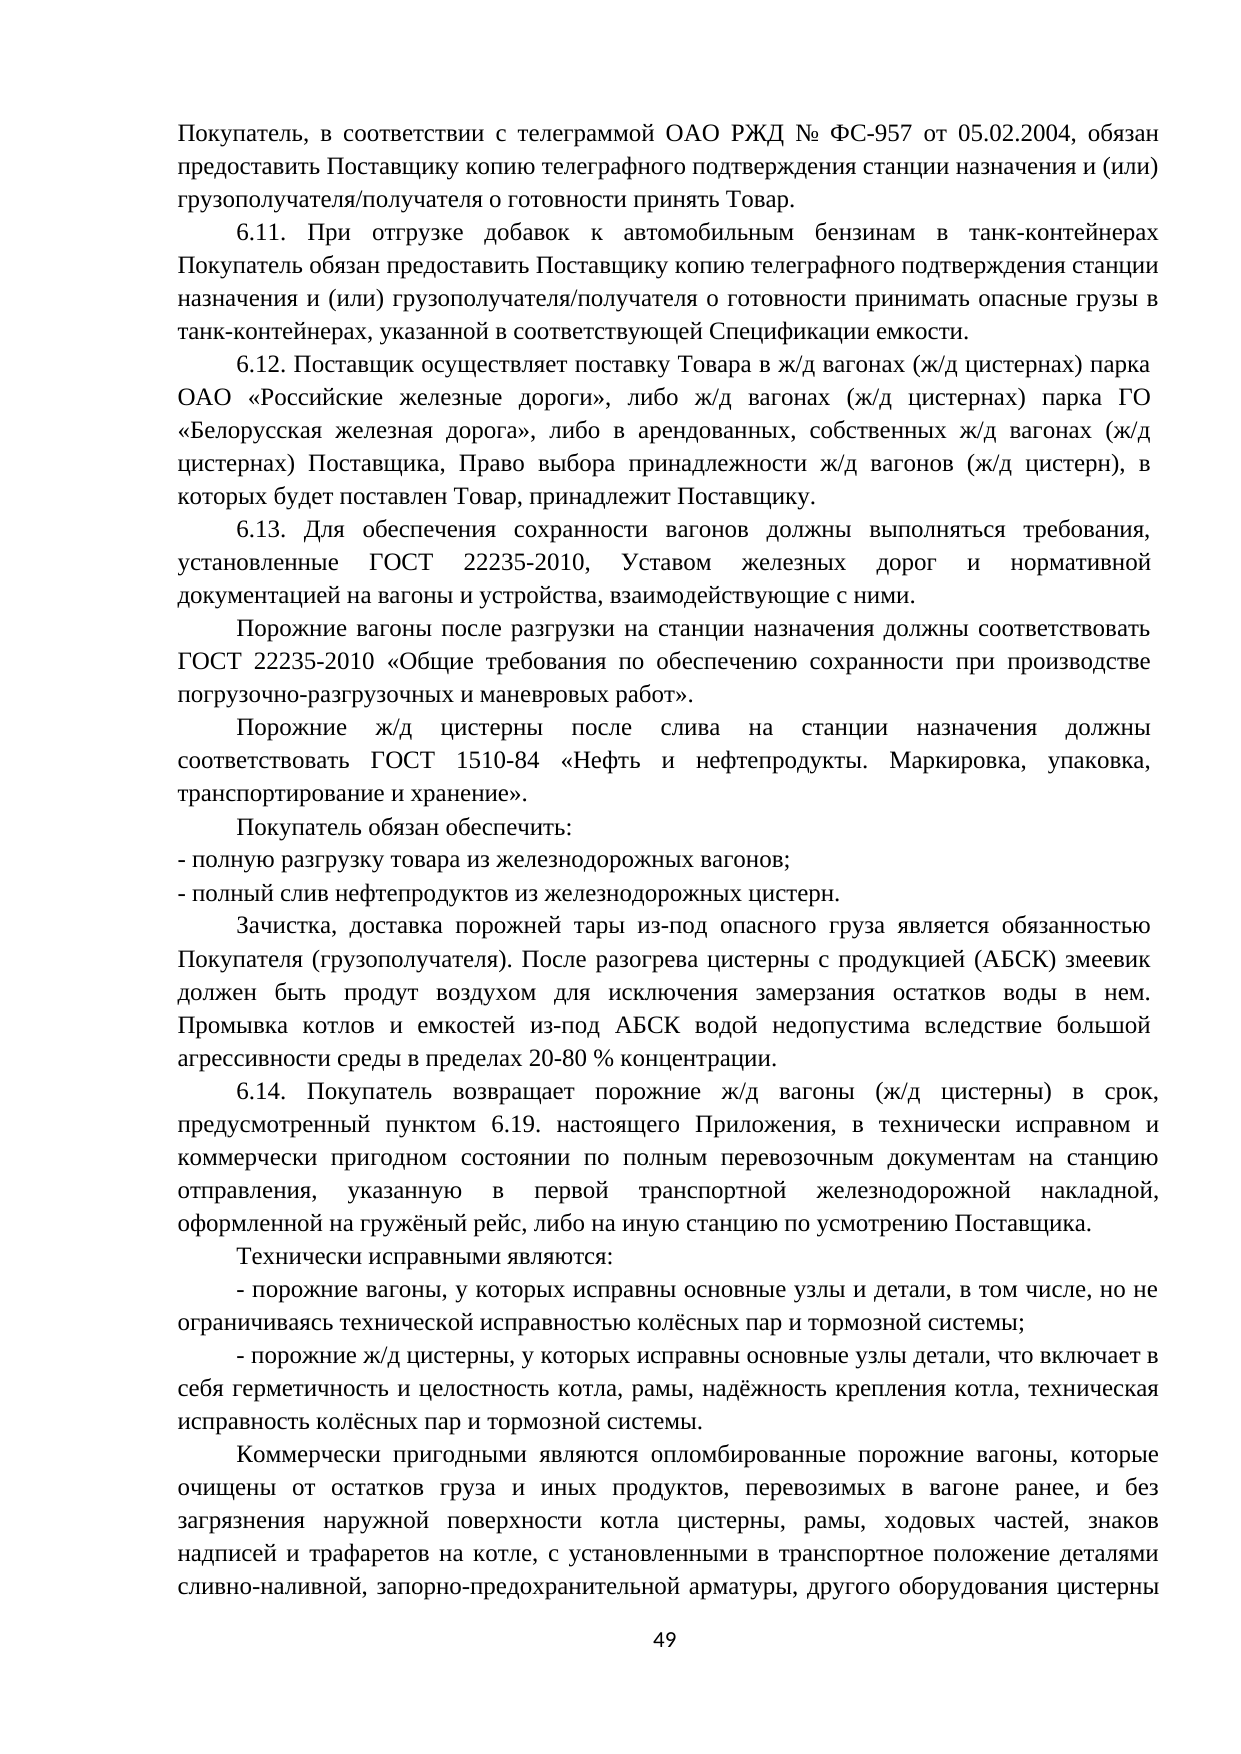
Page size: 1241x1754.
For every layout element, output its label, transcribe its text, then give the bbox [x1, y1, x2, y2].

text 6.13. Для обеспечения сохранности вагонов должны выполняться требования, установленные ГОСТ 22235-2010, Уставом железных дорог и нормативной документацией на вагоны и устройства, взаимодействующие с ними. [177, 514, 1152, 609]
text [177, 118, 1160, 213]
text - полную разгрузку товара из железнодорожных вагонов; [177, 844, 1152, 873]
text Порожние вагоны после разгрузки на станции назначения должны соответствовать ГОСТ 22235-2010 «Общие требования по обеспечению сохранности при производстве погрузочно-разгрузочных и маневровых работ». [177, 613, 1152, 708]
text 6.12. Поставщик осуществляет поставку Товара в ж/д вагонах (ж/д цистернах) парка ОАО «Российские железные дороги», либо ж/д вагонах (ж/д цистернах) парка ГО «Белорусская железная дорога», либо в арендованных, собственных ж/д вагонах (ж/д цистернах) Поставщика, Право выбора принадлежности ж/д вагонов (ж/д цистерн), в которых будет поставлен Товар, принадлежит Поставщику. [177, 349, 1152, 510]
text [177, 1439, 1160, 1600]
text - полный слив нефтепродуктов из железнодорожных цистерн. [177, 878, 1152, 906]
text 6.11. При отгрузке добавок к автомобильным бензинам в танк-контейнерах Покупатель обязан предоставить Поставщику копию телеграфного подтверждения станции назначения и (или) грузополучателя/получателя о готовности принимать опасные грузы в танк-контейнерах, указанной в соответствующей Спецификации емкости. [177, 217, 1160, 345]
text - порожние вагоны, у которых исправны основные узлы и детали, в том числе, но не ограничиваясь технической исправностью колёсных пар и тормозной системы; [177, 1274, 1160, 1336]
text Порожние ж/д цистерны после слива на станции назначения должны соответствовать ГОСТ 1510-84 «Нефть и нефтепродукты. Маркировка, упаковка, транспортирование и хранение». [177, 712, 1152, 807]
text Покупатель обязан обеспечить: [177, 812, 1152, 840]
text 6.14. Покупатель возвращает порожние ж/д вагоны (ж/д цистерны) в срок, предусмотренный пунктом 6.19. настоящего Приложения, в технически исправном и коммерчески пригодном состоянии по полным перевозочным документам на станцию отправления, указанную в первой транспортной железнодорожной накладной, оформленной на гружёный рейс, либо на иную станцию по усмотрению Поставщика. [177, 1076, 1160, 1237]
text - порожние ж/д цистерны, у которых исправны основные узлы детали, что включает в себя герметичность и целостность котла, рамы, надёжность крепления котла, техническая исправность колёсных пар и тормозной системы. [177, 1340, 1160, 1435]
text Технически исправными являются: [177, 1241, 1160, 1269]
text Зачистка, доставка порожней тары из-под опасного груза является обязанностью Покупателя (грузополучателя). После разогрева цистерны с продукцией (АБСК) змеевик должен быть продут воздухом для исключения замерзания остатков воды в нем. Промывка котлов и емкостей из-под АБСК водой недопустима вследствие большой агрессивности среды в пределах 20-80 % концентрации. [177, 911, 1152, 1071]
